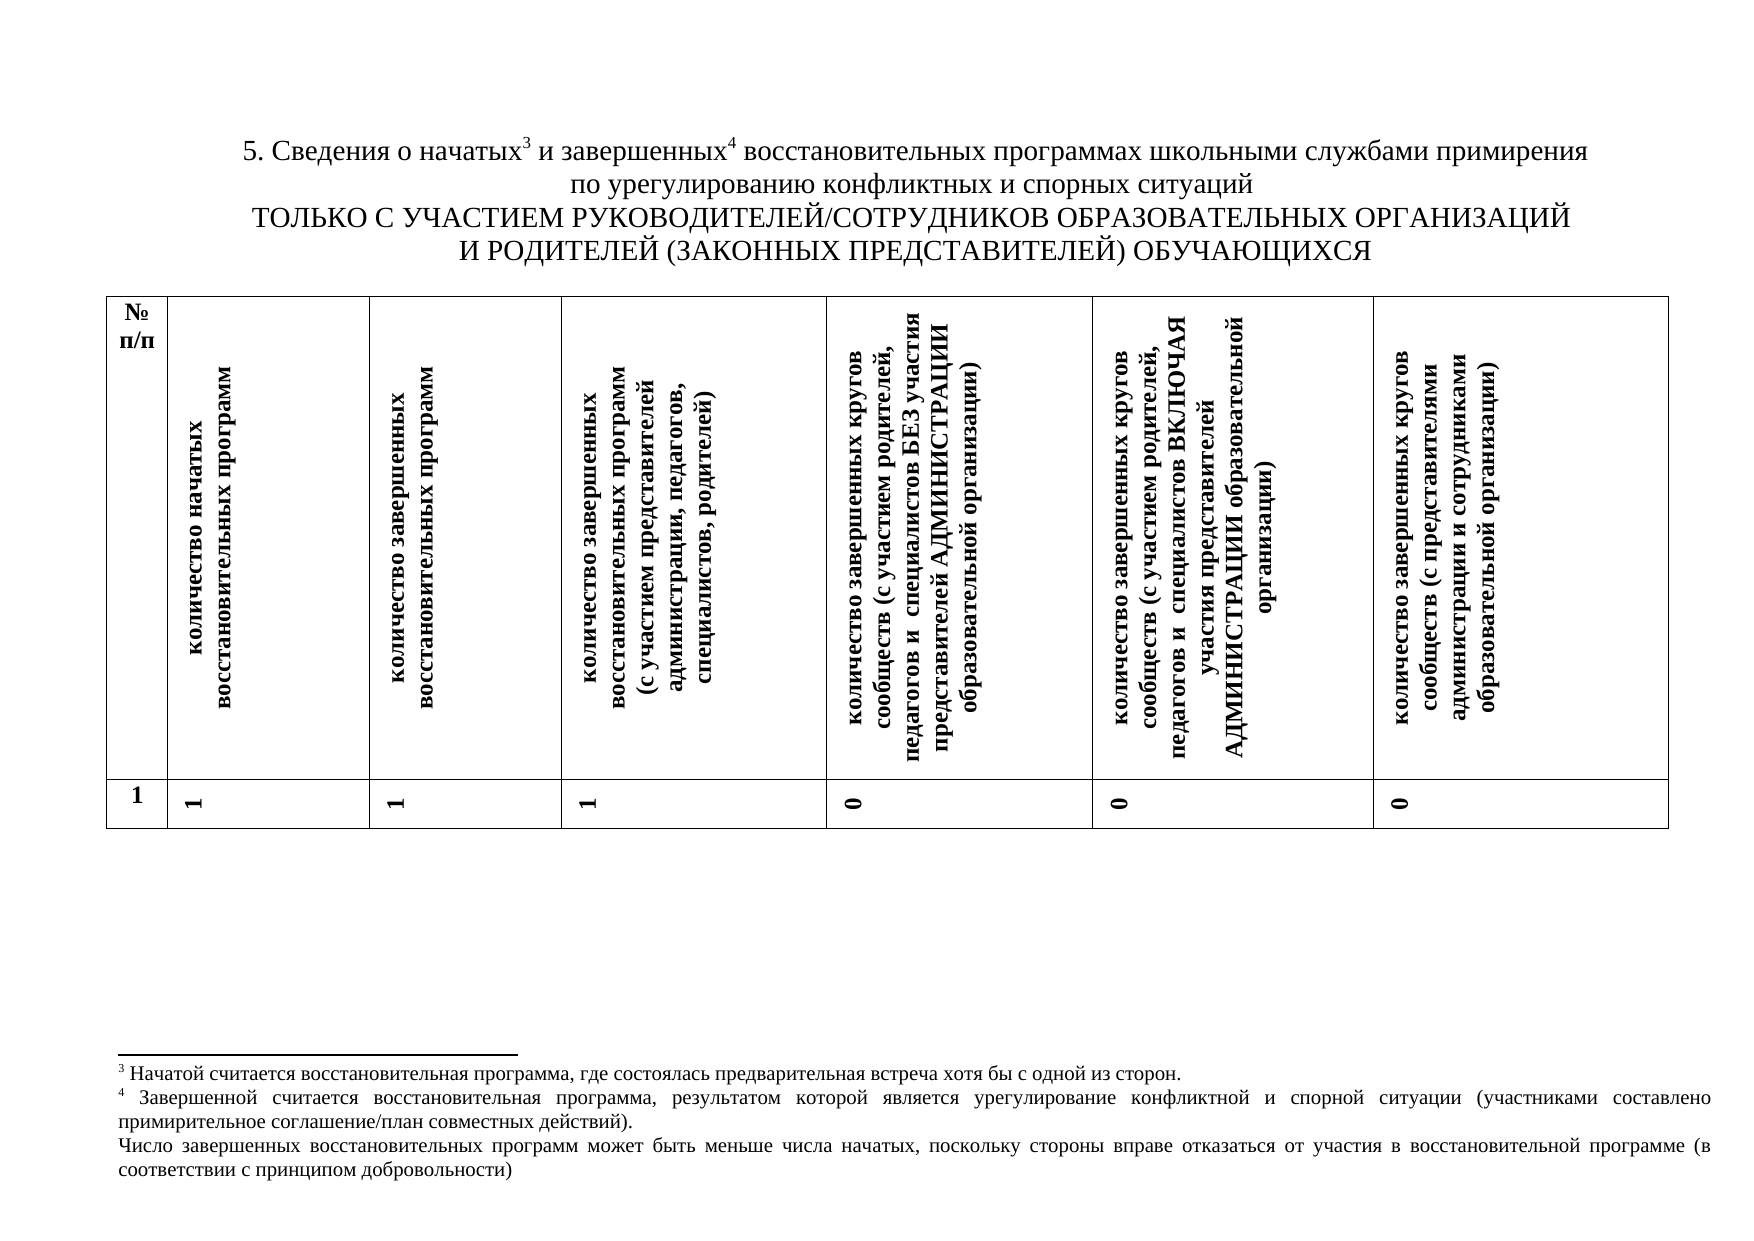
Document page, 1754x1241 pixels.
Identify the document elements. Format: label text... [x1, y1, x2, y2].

table_header количество завершенных кругов сообществ (с участием родителей, педагогов и специалистов ВКЛЮЧАЯ участия представителей АДМИНИСТРАЦИИ образовательной организации) [1093, 297, 1373, 779]
table_cell 1 [370, 780, 561, 828]
table_cell 0 [1093, 780, 1373, 828]
table_cell 1 [107, 780, 167, 828]
text 5. Сведения о начатых и завершенных восстановительных программах школьными службами примирения по урегулированию конфликтных и спорных ситуаций ТОЛЬКО С УЧАСТИЕМ РУКОВОДИТЕЛЕЙ/СОТРУДНИКОВ ОБРАЗОВАТЕЛЬНЫХ ОРГАНИЗАЦИЙ И РОДИТЕЛЕЙ (ЗАКОННЫХ ПРЕДСТАВИТЕЛЕЙ) ОБУЧАЮЩИХСЯ [118, 133, 1713, 267]
table_header количество начатых восстановительных программ [168, 297, 369, 779]
table_header количество завершенных восстановительных программ [370, 297, 561, 779]
table_cell 1 [562, 780, 826, 828]
table_header количество завершенных кругов сообществ (с представителями администрации и сотрудниками образовательной организации) [1374, 297, 1668, 779]
table_header № п/п [107, 297, 167, 779]
table_header количество завершенных кругов сообществ (с участием родителей, педагогов и специалистов БЕЗ участия представителей АДМИНИСТРАЦИИ образовательной организации) [827, 297, 1092, 779]
table_header количество завершенных восстановительных программ (с участием представителей администрации, педагогов, специалистов, родителей) [562, 297, 826, 779]
table_cell 0 [827, 780, 1092, 828]
table_cell 1 [168, 780, 369, 828]
table_cell 0 [1374, 780, 1668, 828]
